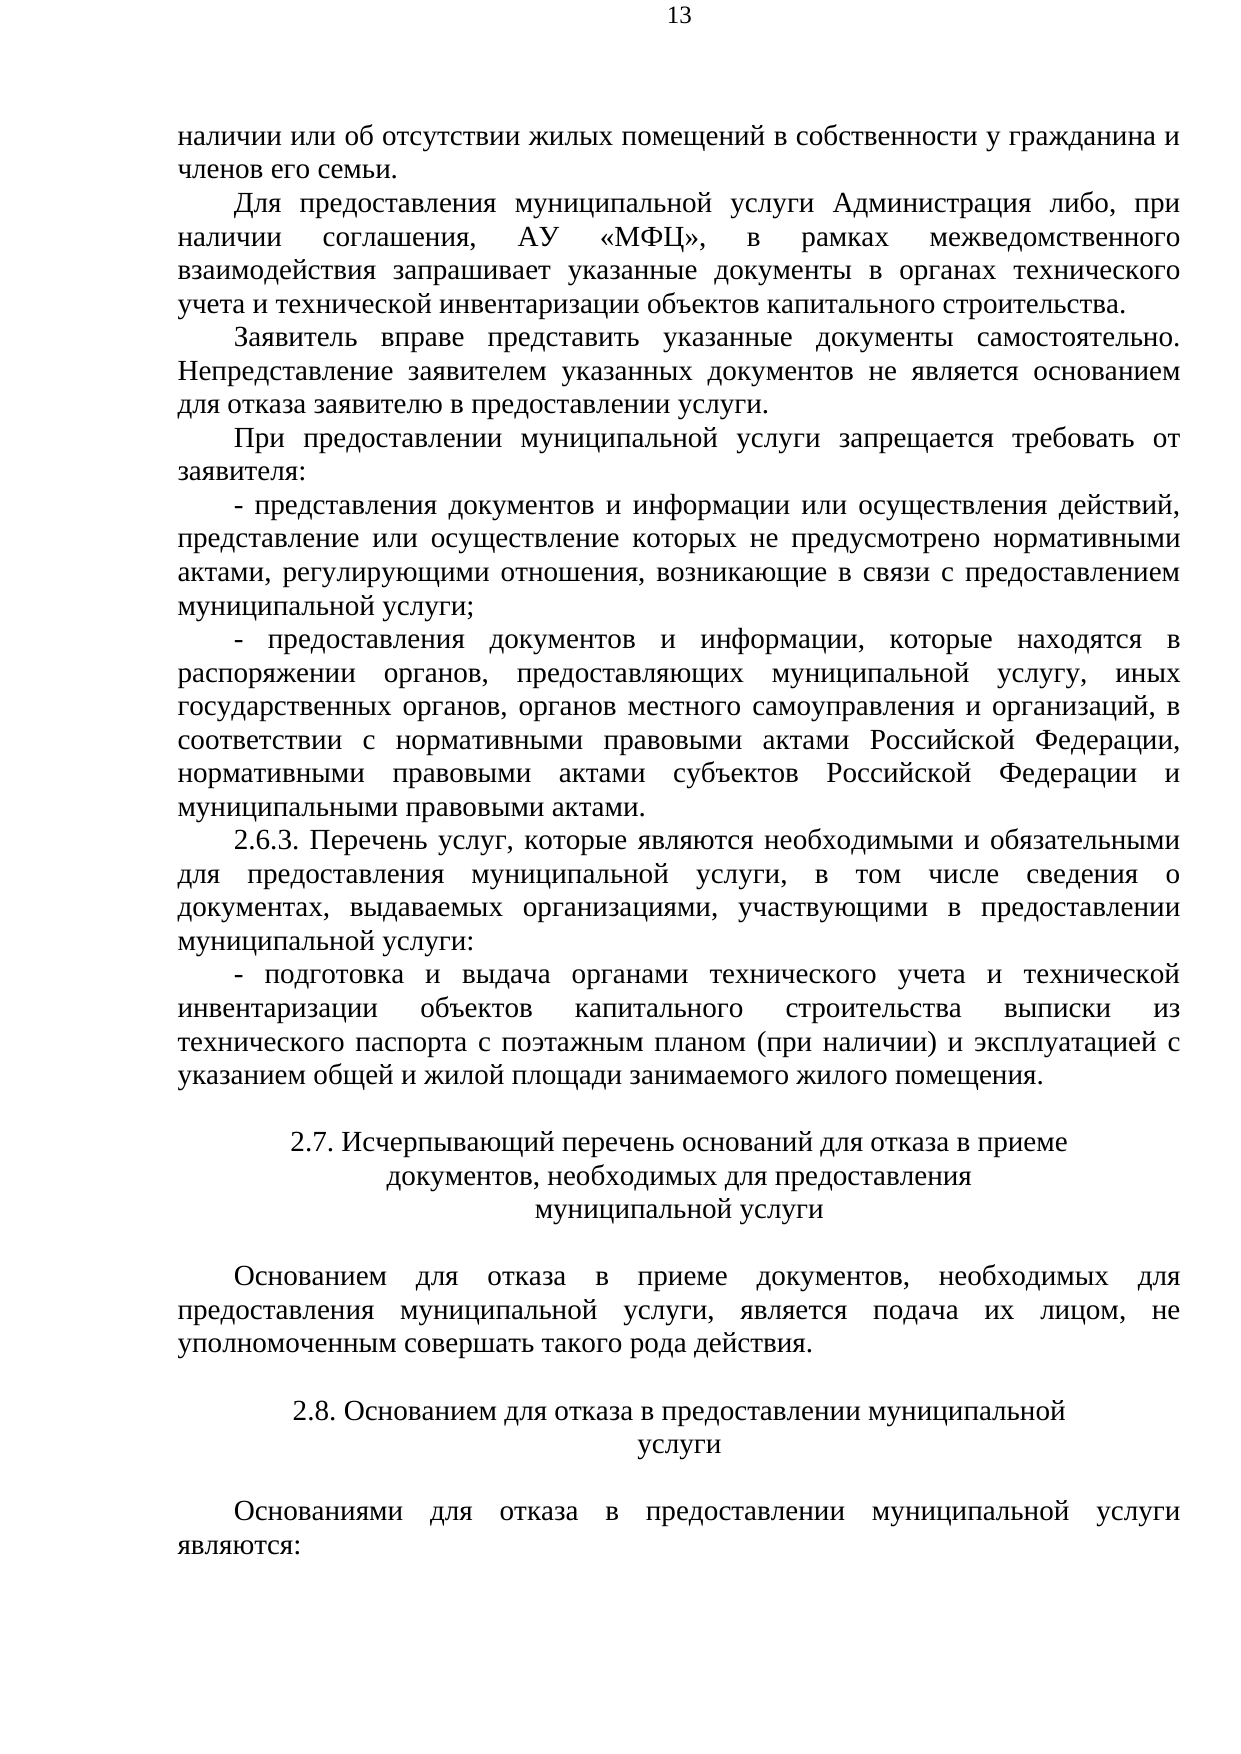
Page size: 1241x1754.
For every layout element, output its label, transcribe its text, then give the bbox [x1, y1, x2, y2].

text - предоставления документов и информации, которые находятся в распоряжении органов, предоставляющих муниципальной услугу, иных государственных органов, органов местного самоуправления и организаций, в соответствии с нормативными правовыми актами Российской Федерации, нормативными правовыми актами субъектов Российской Федерации и муниципальными правовыми актами. [177, 621, 1181, 822]
text При предоставлении муниципальной услуги запрещается требовать от заявителя: [177, 420, 1181, 487]
text - подготовка и выдача органами технического учета и технической инвентаризации объектов капитального строительства выписки из технического паспорта с поэтажным планом (при наличии) и эксплуатацией с указанием общей и жилой площади занимаемого жилого помещения. [177, 957, 1181, 1091]
text 2.7. Исчерпывающий перечень оснований для отказа в приеме [177, 1124, 1181, 1158]
text - представления документов и информации или осуществления действий, представление или осуществление которых не предусмотрено нормативными актами, регулирующими отношения, возникающие в связи с предоставлением муниципальной услуги; [177, 487, 1181, 621]
text муниципальной услуги [177, 1191, 1181, 1225]
text Основанием для отказа в приеме документов, необходимых для предоставления муниципальной услуги, является подача их лицом, не уполномоченным совершать такого рода действия. [177, 1258, 1181, 1359]
text Основаниями для отказа в предоставлении муниципальной услуги являются: [177, 1493, 1181, 1560]
text 2.6.3. Перечень услуг, которые являются необходимыми и обязательными для предоставления муниципальной услуги, в том числе сведения о документах, выдаваемых организациями, участвующими в предоставлении муниципальной услуги: [177, 822, 1181, 957]
text документов, необходимых для предоставления [177, 1158, 1181, 1191]
text 2.8. Основанием для отказа в предоставлении муниципальной [177, 1393, 1181, 1426]
text Заявитель вправе представить указанные документы самостоятельно. Непредставление заявителем указанных документов не является основанием для отказа заявителю в предоставлении услуги. [177, 319, 1181, 420]
text услуги [177, 1426, 1181, 1460]
text Для предоставления муниципальной услуги Администрация либо, при наличии соглашения, АУ «МФЦ», в рамках межведомственного взаимодействия запрашивает указанные документы в органах технического учета и технической инвентаризации объектов капитального строительства. [177, 185, 1181, 319]
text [177, 118, 1181, 185]
